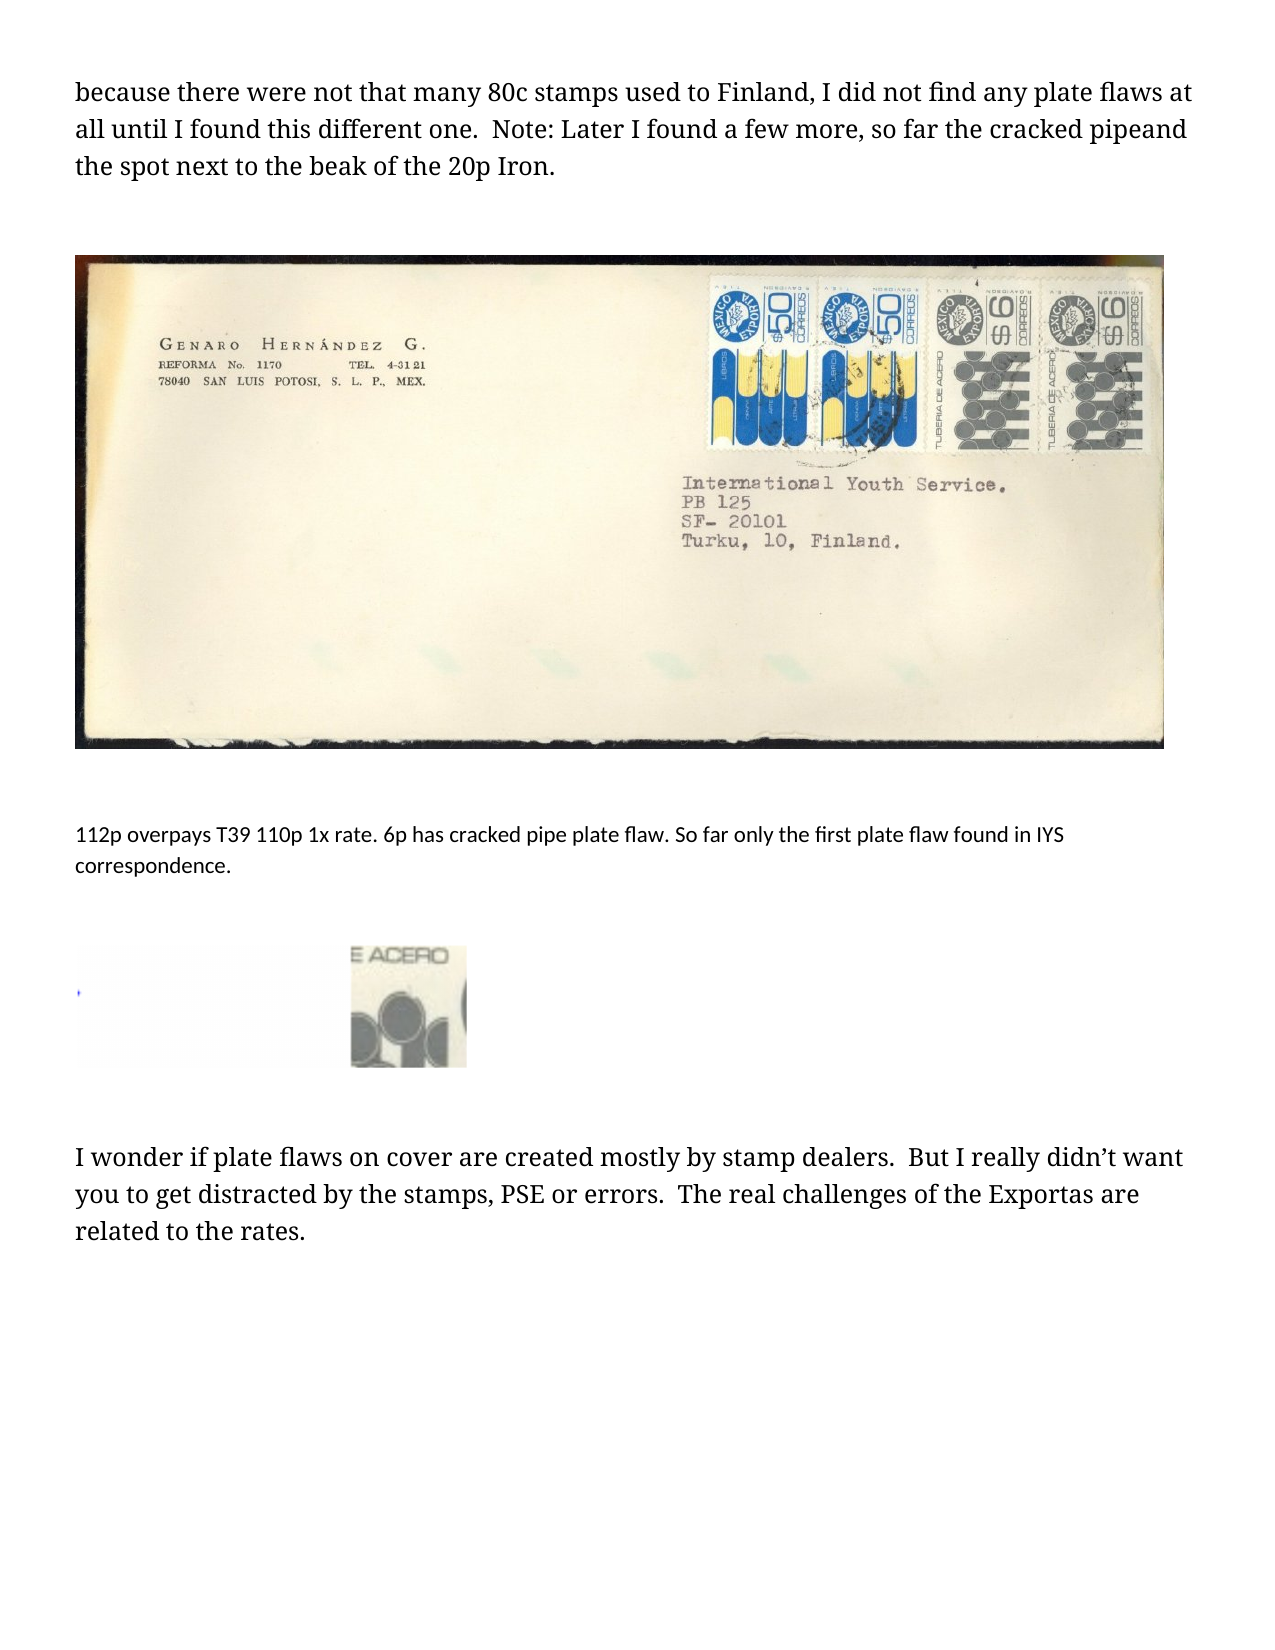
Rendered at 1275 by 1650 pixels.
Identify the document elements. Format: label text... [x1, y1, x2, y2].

text I wonder if plate flaws on cover are created mostly by stamp dealers. But I really didn’t want you to get distracted by the stamps, PSE or errors. The real challenges of the Exportas are related to the rates. [75, 1140, 1200, 1247]
picture [75, 255, 1164, 749]
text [75, 75, 1200, 183]
text 112p overpays T39 110p 1x rate. 6p has cracked pipe plate flaw. So far only the first plate flaw found in IYS correspondence. [75, 821, 1200, 879]
picture [78, 946, 466, 1067]
